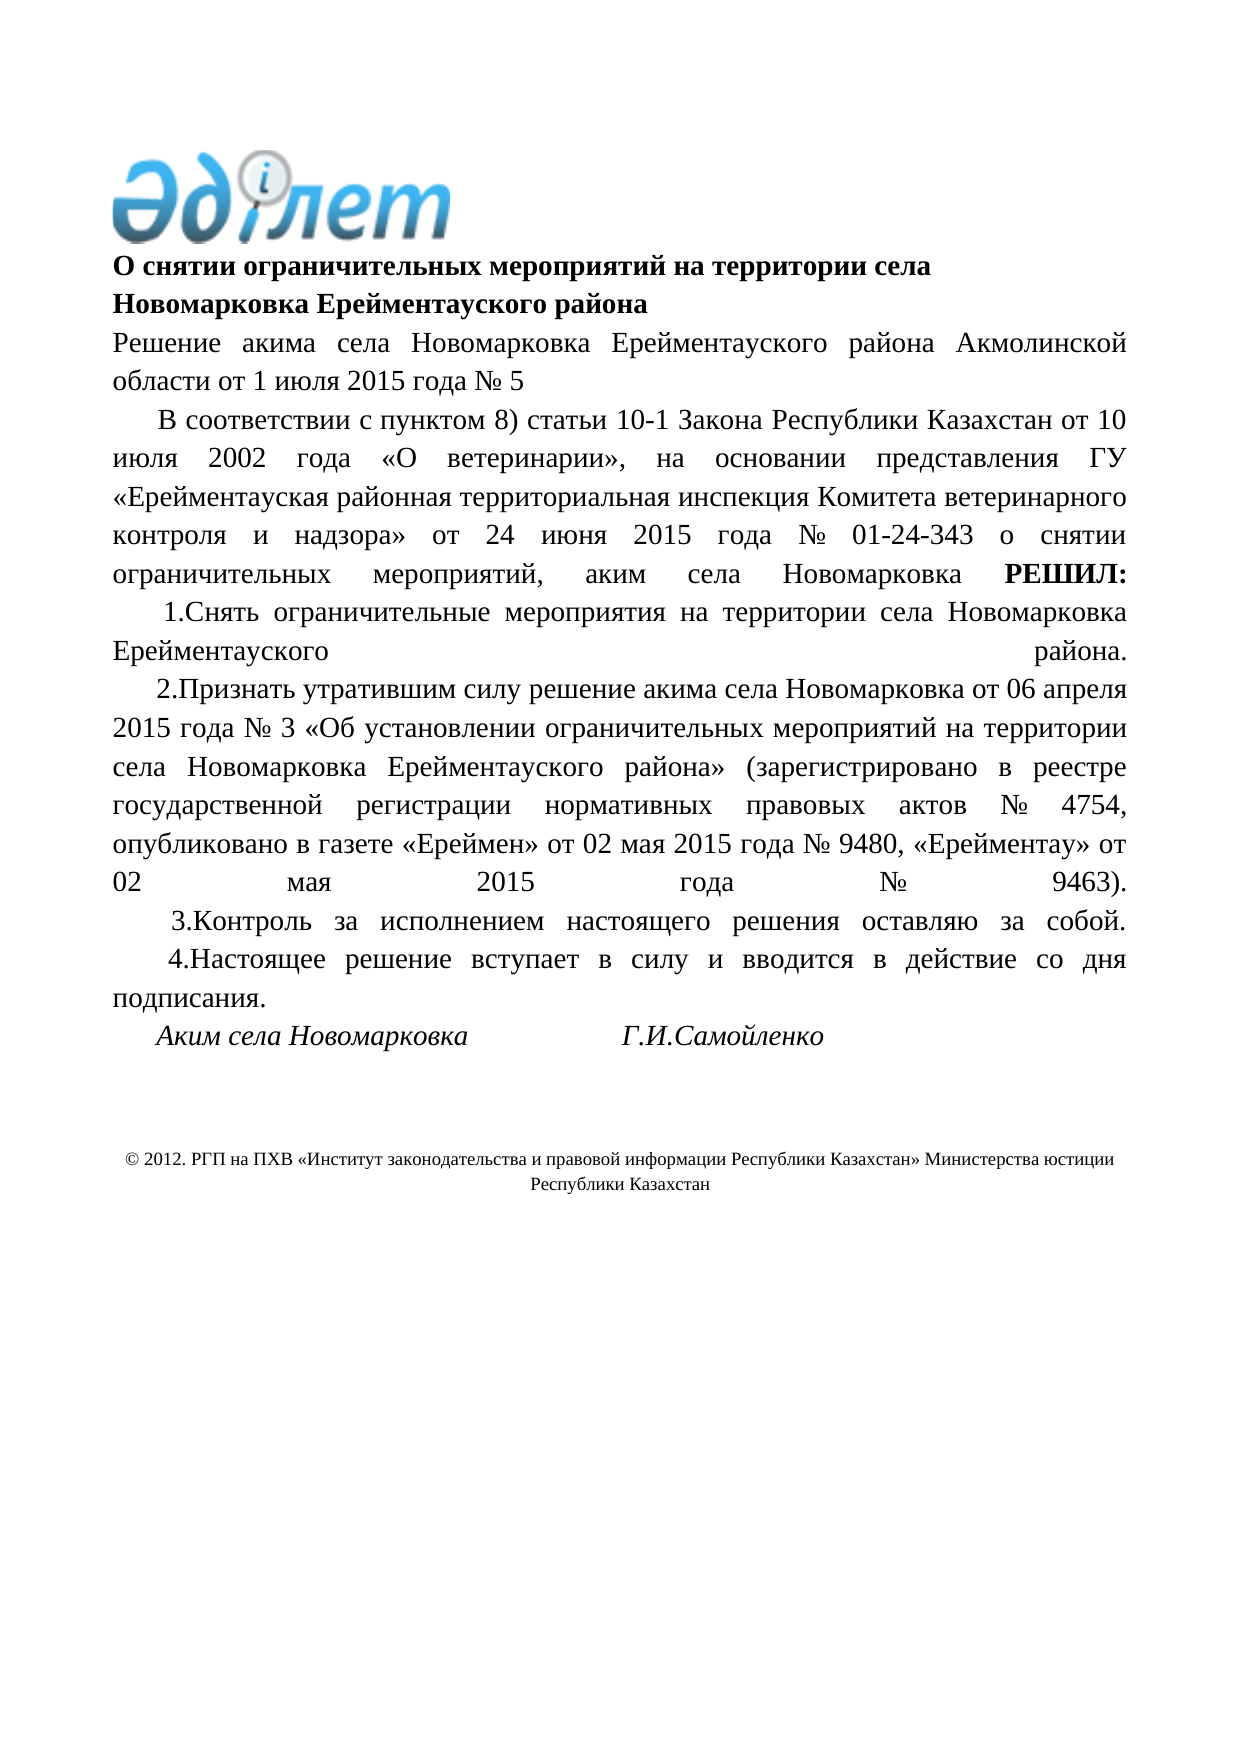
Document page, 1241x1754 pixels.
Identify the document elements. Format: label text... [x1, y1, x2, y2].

text В соответствии с пунктом 8) статьи 10-1 Закона Республики Казахстан от 10 июля 2002 года «О ветеринарии», на основании представления ГУ «Ерейментауская районная территориальная инспекция Комитета ветеринарного контроля и надзора» от 24 июня 2015 года № 01-24-343 о снятии ограничительных мероприятий, аким села Новомарковка РЕШИЛ: 1.Снять ограничительные мероприятия на территории села Новомарковка Ерейментауского района. 2.Признать утратившим силу решение акима села Новомарковка от 06 апреля 2015 года № 3 «Об установлении ограничительных мероприятий на территории села Новомарковка Ерейментауского района» (зарегистрировано в реестре государственной регистрации нормативных правовых актов № 4754, опубликовано в газете «Ереймен» от 02 мая 2015 года № 9480, «Ерейментау» от 02 мая 2015 года № 9463). 3.Контроль за исполнением настоящего решения оставляю за собой. 4.Настоящее решение вступает в силу и вводится в действие со дня подписания. [112, 402, 1128, 1013]
text Аким села Новомарковка Г.И.Самойленко [112, 1018, 1128, 1052]
text © 2012. РГП на ПХВ «Институт законодательства и правовой информации Республики Казахстан» Министерства юстиции Республики Казахстан [112, 1148, 1128, 1194]
text Решение акима села Новомарковка Ерейментауского района Акмолинской области от 1 июля 2015 года № 5 [112, 325, 1128, 397]
text О снятии ограничительных мероприятий на территории села Новомарковка Ерейментауского района [112, 248, 1128, 320]
picture [112, 150, 451, 244]
